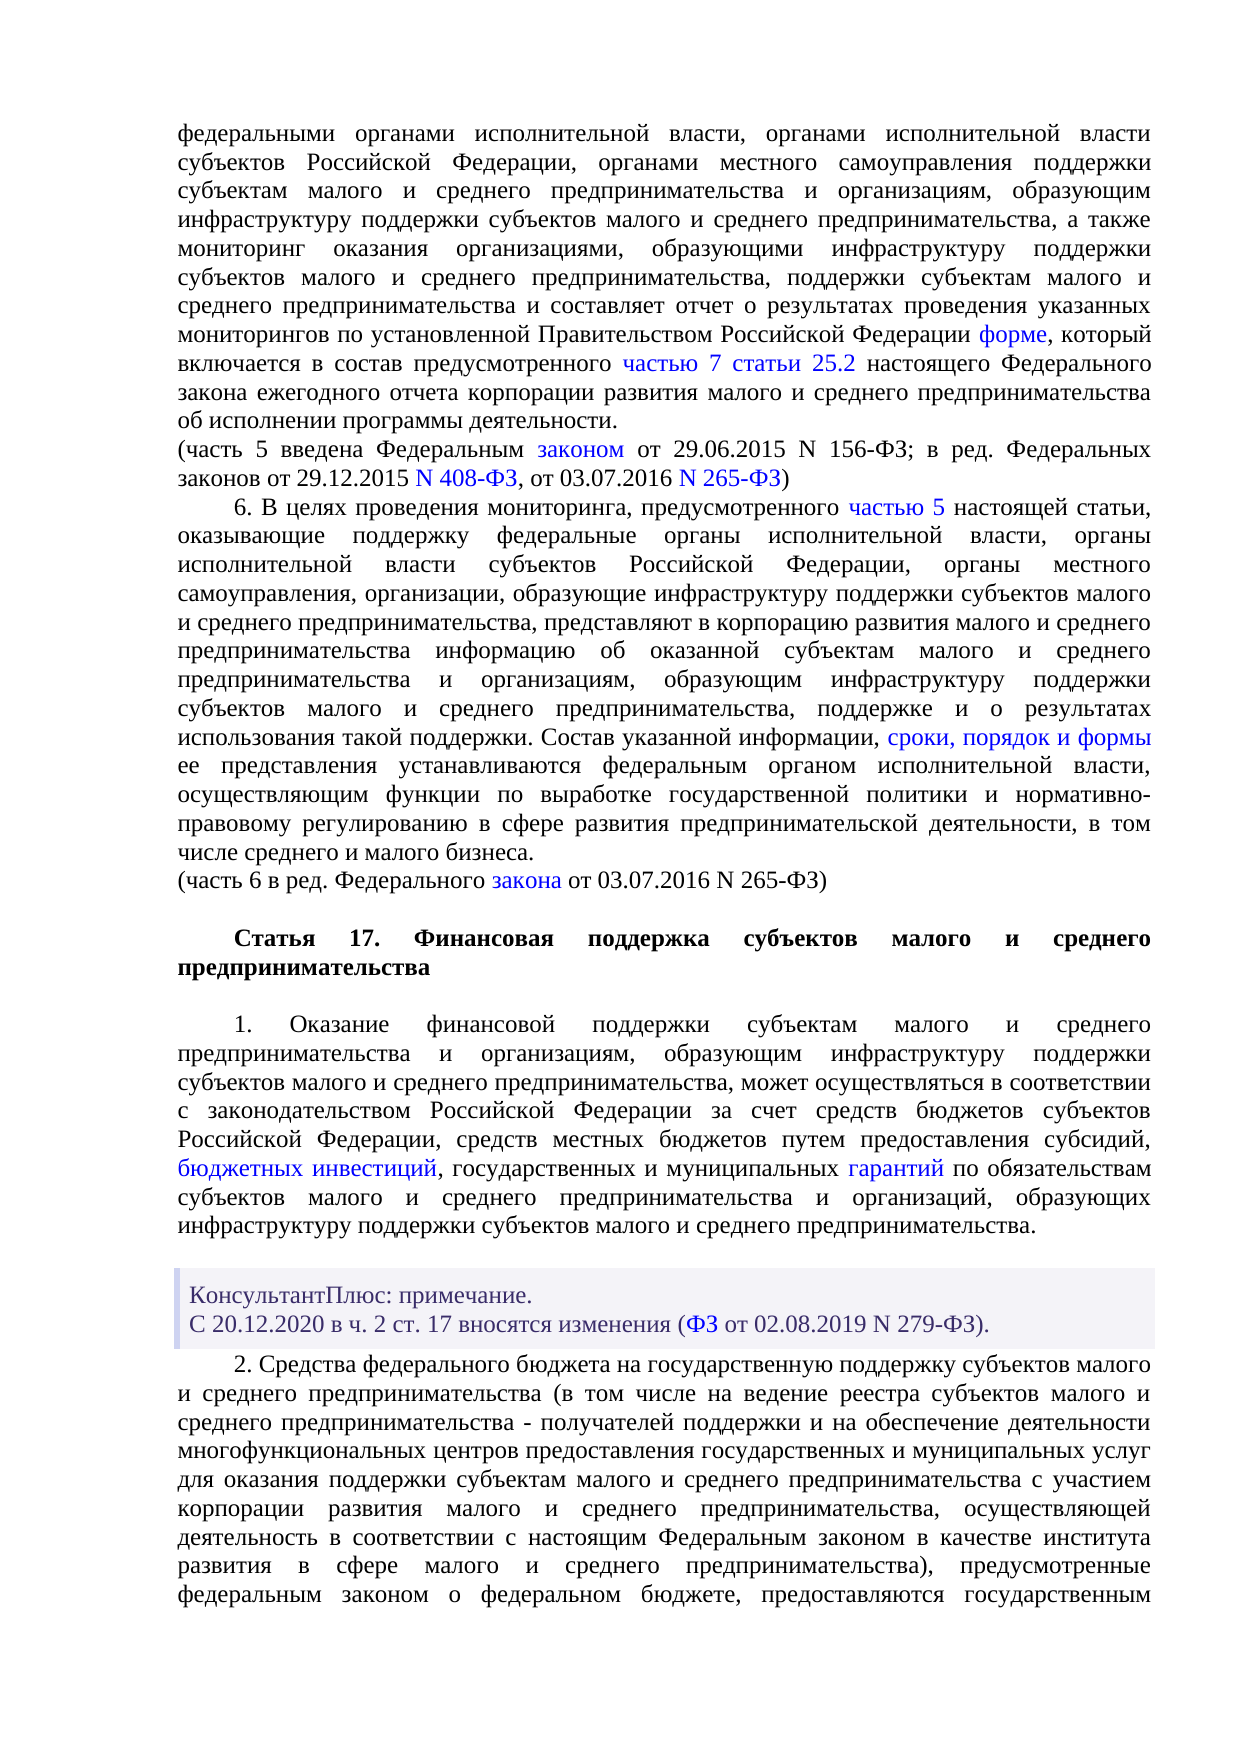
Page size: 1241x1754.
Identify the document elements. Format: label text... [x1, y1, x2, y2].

table_header КонсультантПлюс: примечание. С 20.12.2020 в ч. 2 ст. 17 вносятся изменения (ФЗ от 02.08.2019 N 279-ФЗ). [180, 1268, 1149, 1349]
title Статья 17. Финансовая поддержка субъектов малого и среднего предпринимательства [177, 923, 1152, 981]
text (часть 6 в ред. Федерального закона от 03.07.2016 N 265-ФЗ) [177, 866, 1152, 894]
text 1. Оказание финансовой поддержки субъектам малого и среднего предпринимательства и организациям, образующим инфраструктуру поддержки субъектов малого и среднего предпринимательства, может осуществляться в соответствии с законодательством Российской Федерации за счет средств бюджетов субъектов Российской Федерации, средств местных бюджетов путем предоставления субсидий, бюджетных инвестиций, государственных и муниципальных гарантий по обязательствам субъектов малого и среднего предпринимательства и организаций, образующих инфраструктуру поддержки субъектов малого и среднего предпринимательства. [177, 1009, 1152, 1239]
text 6. В целях проведения мониторинга, предусмотренного частью 5 настоящей статьи, оказывающие поддержку федеральные органы исполнительной власти, органы исполнительной власти субъектов Российской Федерации, органы местного самоуправления, организации, образующие инфраструктуру поддержки субъектов малого и среднего предпринимательства, представляют в корпорацию развития малого и среднего предпринимательства информацию об оказанной субъектам малого и среднего предпринимательства и организациям, образующим инфраструктуру поддержки субъектов малого и среднего предпринимательства, поддержке и о результатах использования такой поддержки. Состав указанной информации, сроки, порядок и формы ее представления устанавливаются федеральным органом исполнительной власти, осуществляющим функции по выработке государственной политики и нормативно-правовому регулированию в сфере развития предпринимательской деятельности, в том числе среднего и малого бизнеса. [177, 492, 1152, 866]
text (часть 5 введена Федеральным законом от 29.06.2015 N 156-ФЗ; в ред. Федеральных законов от 29.12.2015 N 408-ФЗ, от 03.07.2016 N 265-ФЗ) [177, 434, 1152, 492]
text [177, 1349, 1152, 1608]
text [177, 118, 1152, 434]
